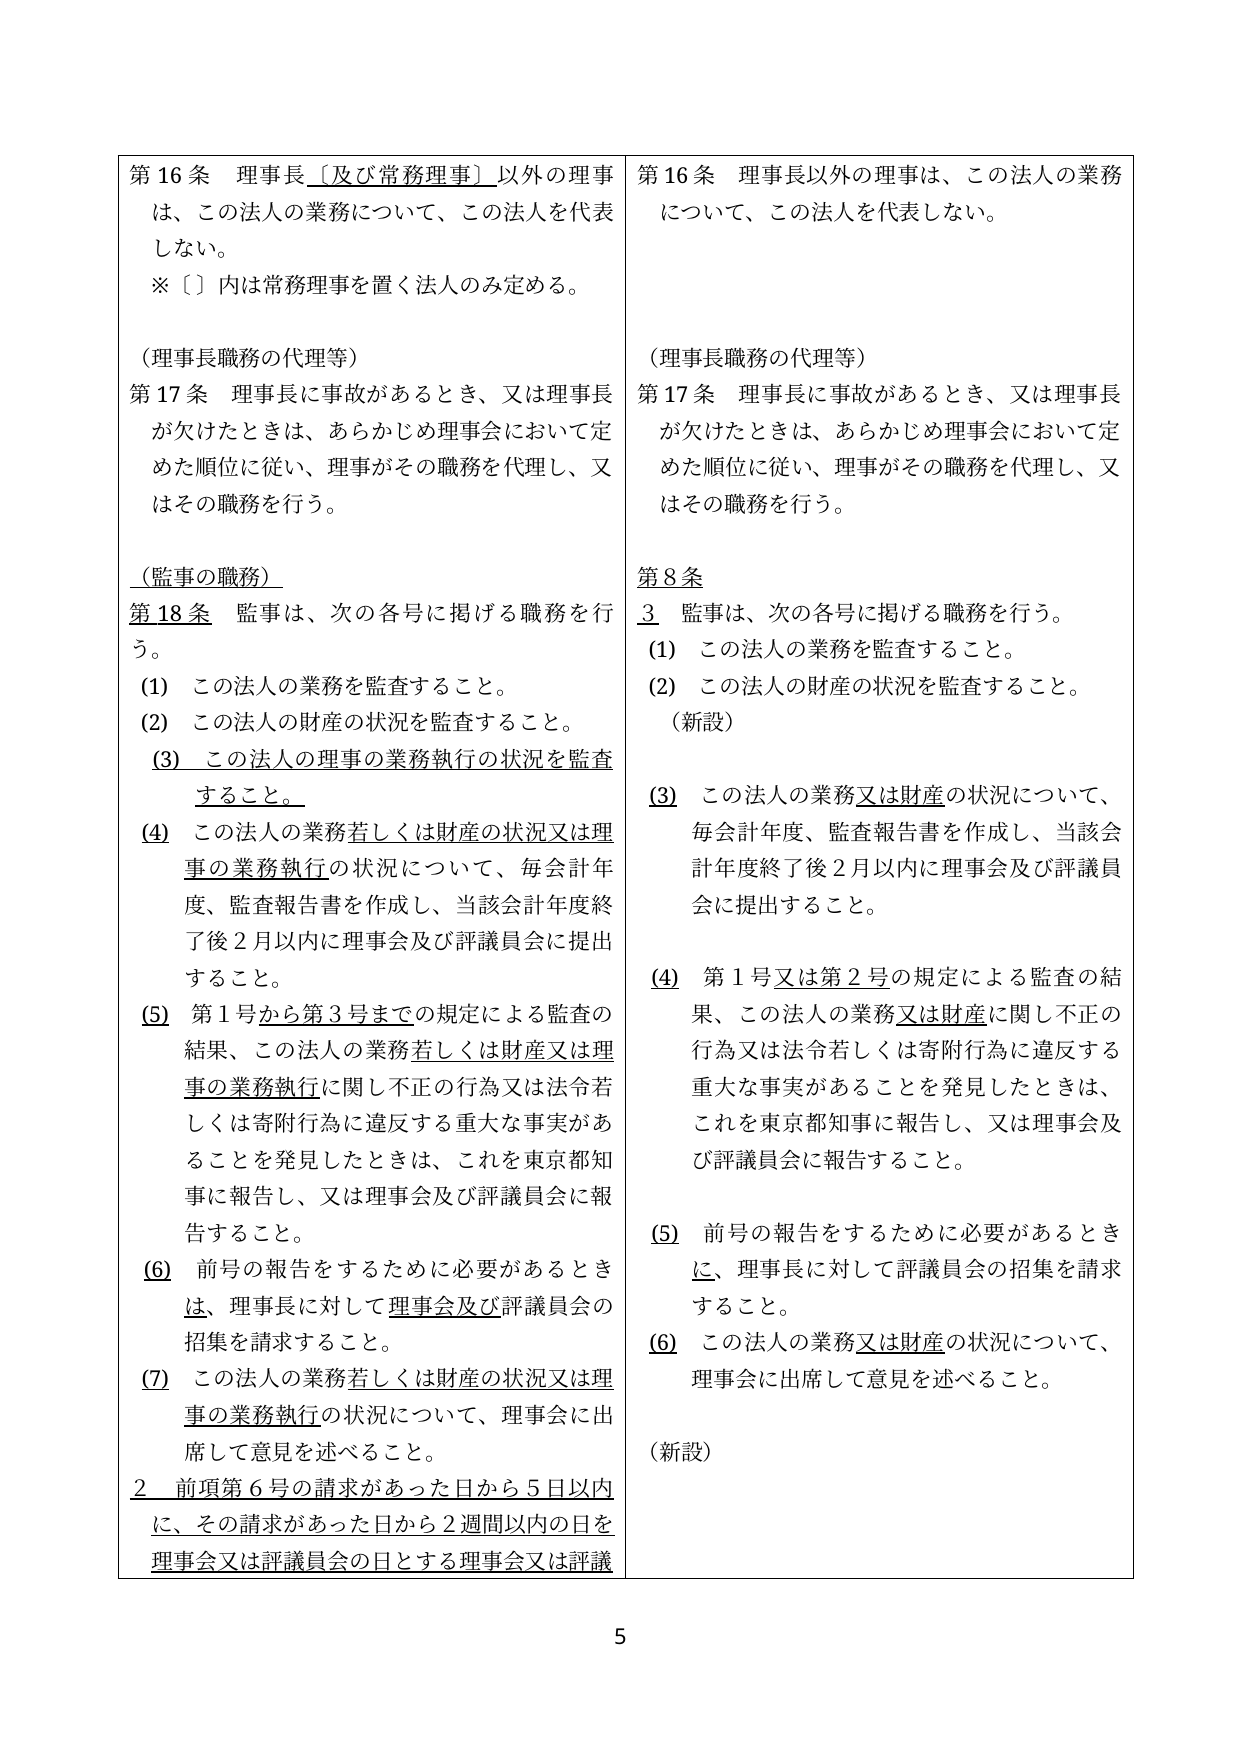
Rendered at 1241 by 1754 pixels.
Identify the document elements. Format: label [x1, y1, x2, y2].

table_cell [626, 156, 1133, 1578]
table_cell [119, 156, 625, 1578]
